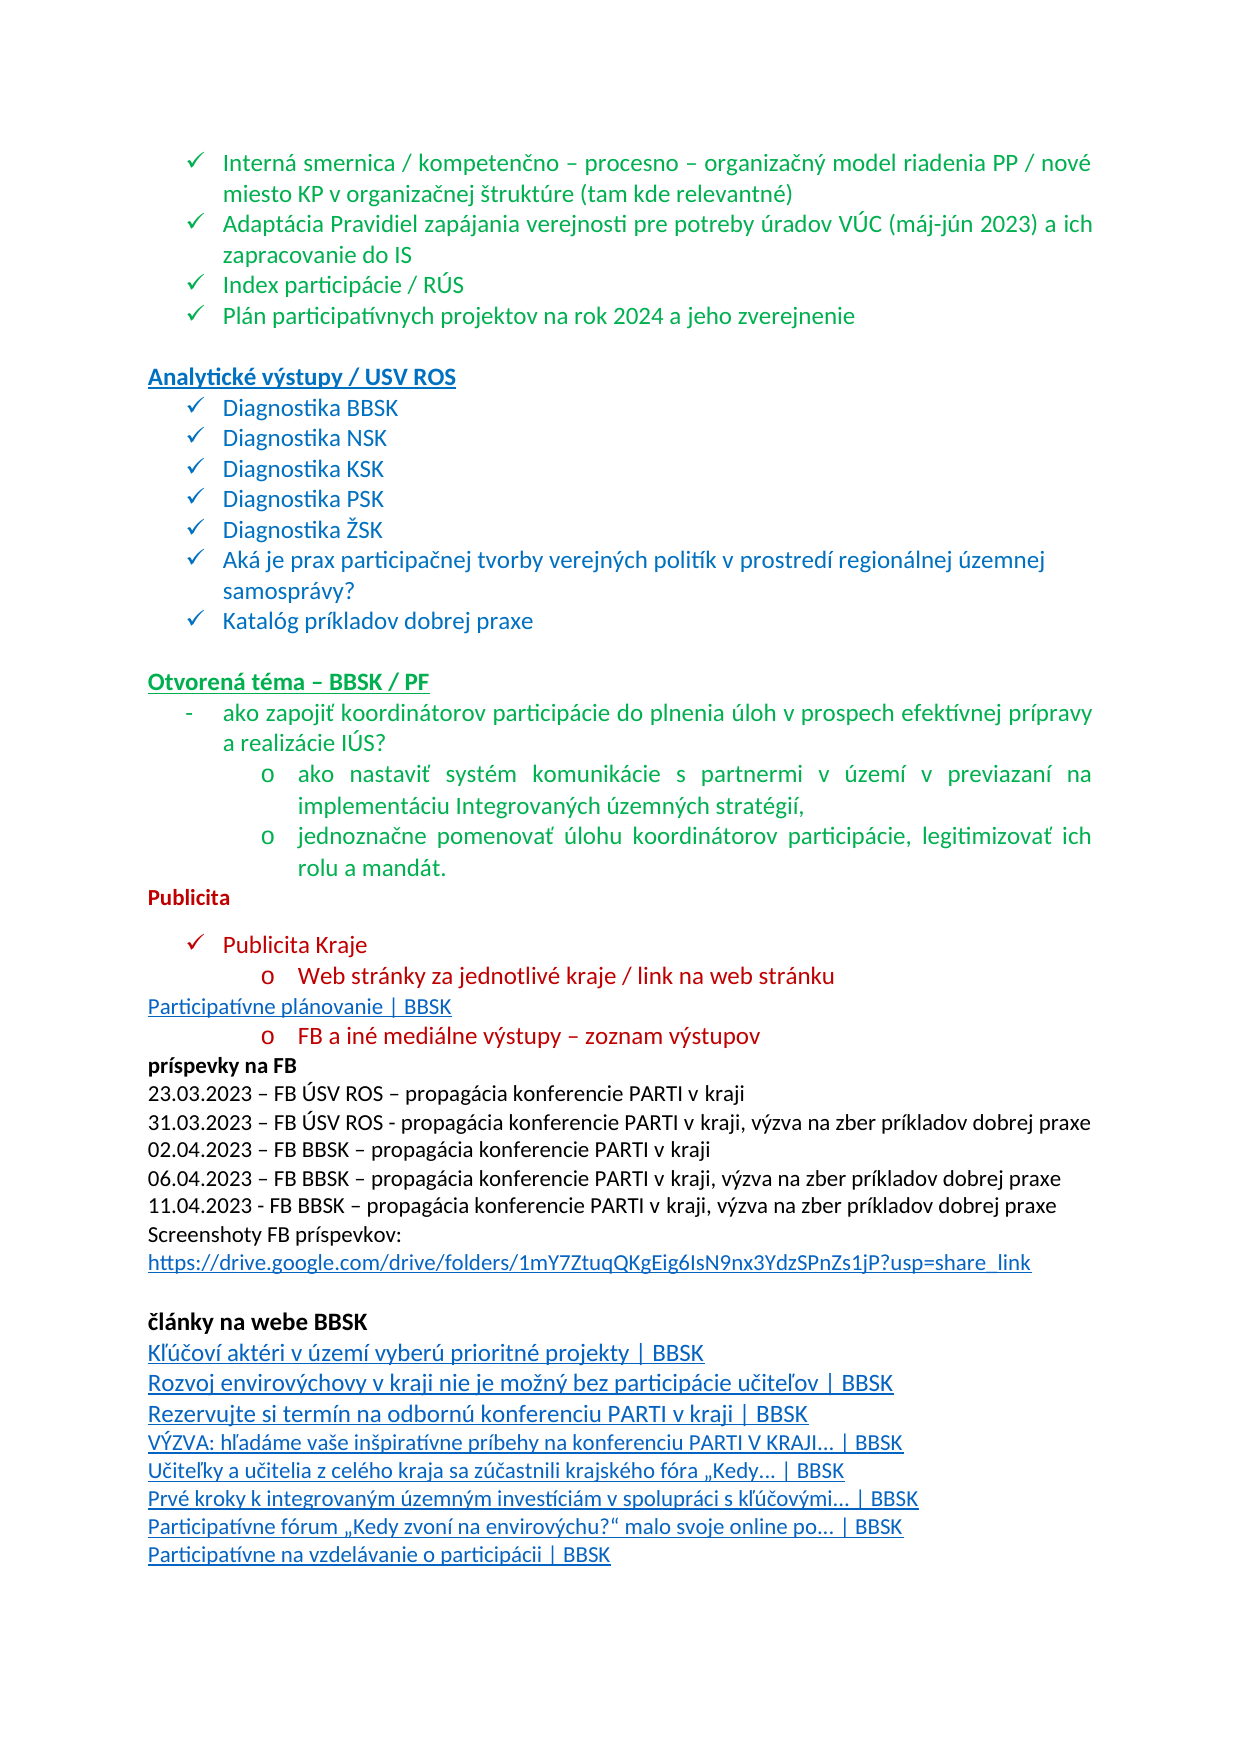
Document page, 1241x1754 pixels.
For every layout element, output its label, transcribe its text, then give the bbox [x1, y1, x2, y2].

text VÝZVA: hľadáme vaše inšpiratívne príbehy na konferenciu PARTI V KRAJI... | BBSK [148, 1428, 1093, 1456]
text Prvé kroky k integrovaným územným investíciám v spolupráci s kľúčovými... | BBSK [148, 1484, 1093, 1512]
list Diagnostika KSK [185, 453, 1093, 483]
text Screenshoty FB príspevkov: [148, 1220, 1093, 1248]
list ako zapojiť koordinátorov participácie do plnenia úloh v prospech efektívnej prípravy a realizácie IÚS? [185, 697, 1093, 758]
text https://drive.google.com/drive/folders/1mY7ZtuqQKgEig6IsN9nx3YdzSPnZs1jP?usp=share_link [148, 1248, 1093, 1276]
text 31.03.2023 – FB ÚSV ROS - propagácia konferencie PARTI v kraji, výzva na zber príkladov dobrej praxe [148, 1108, 1093, 1136]
list Diagnostika PSK [185, 483, 1093, 514]
list FB a iné mediálne výstupy – zoznam výstupov [260, 1020, 1093, 1052]
text Učiteľky a učitelia z celého kraja sa zúčastnili krajského fóra „Kedy... | BBSK [148, 1456, 1093, 1484]
list Index participácie / RÚS [185, 270, 1093, 300]
text Rozvoj envirovýchovy v kraji nie je možný bez participácie učiteľov | BBSK [148, 1367, 1093, 1398]
text príspevky na FB [148, 1052, 1093, 1079]
text 02.04.2023 – FB BBSK – propagácia konferencie PARTI v kraji [148, 1136, 1093, 1164]
list Diagnostika BBSK [185, 392, 1093, 422]
list Adaptácia Pravidiel zapájania verejnosti pre potreby úradov VÚC (máj-jún 2023) a ich zapracovanie do IS [185, 209, 1093, 270]
text Otvorená téma – BBSK / PF [148, 666, 1093, 697]
text Kľúčoví aktéri v území vyberú prioritné projekty | BBSK [148, 1337, 1093, 1367]
list jednoznačne pomenovať úlohu koordinátorov participácie, legitimizovať ich rolu a mandát. [260, 820, 1093, 883]
text Participatívne fórum „Kedy zvoní na envirovýchu?“ malo svoje online po... | BBSK [148, 1512, 1093, 1540]
list Aká je prax participačnej tvorby verejných politík v prostredí regionálnej územnej samosprávy? [185, 544, 1093, 605]
list Diagnostika ŽSK [185, 514, 1093, 544]
list Interná smernica / kompetenčno – procesno – organizačný model riadenia PP / nové miesto KP v organizačnej štruktúre (tam kde relevantné) [185, 148, 1093, 209]
list Plán participatívnych projektov na rok 2024 a jeho zverejnenie [185, 300, 1093, 331]
list ako nastaviť systém komunikácie s partnermi v území v previazaní na implementáciu Integrovaných územných stratégií, [260, 758, 1093, 820]
text Rezervujte si termín na odbornú konferenciu PARTI v kraji | BBSK [148, 1398, 1093, 1428]
list Publicita Kraje [185, 929, 1093, 960]
text Publicita [148, 883, 1093, 911]
text Analytické výstupy / USV ROS [148, 361, 1093, 392]
list Diagnostika NSK [185, 422, 1093, 453]
list Katalóg príkladov dobrej praxe [185, 605, 1093, 636]
text 11.04.2023 - FB BBSK – propagácia konferencie PARTI v kraji, výzva na zber príkladov dobrej praxe [148, 1192, 1093, 1220]
text 23.03.2023 – FB ÚSV ROS – propagácia konferencie PARTI v kraji [148, 1079, 1093, 1108]
text články na webe BBSK [148, 1306, 1093, 1337]
text Participatívne plánovanie | BBSK [148, 992, 1093, 1020]
text Participatívne na vzdelávanie o participácii | BBSK [148, 1540, 1093, 1568]
list Web stránky za jednotlivé kraje / link na web stránku [260, 960, 1093, 992]
text 06.04.2023 – FB BBSK – propagácia konferencie PARTI v kraji, výzva na zber príkladov dobrej praxe [148, 1164, 1093, 1192]
